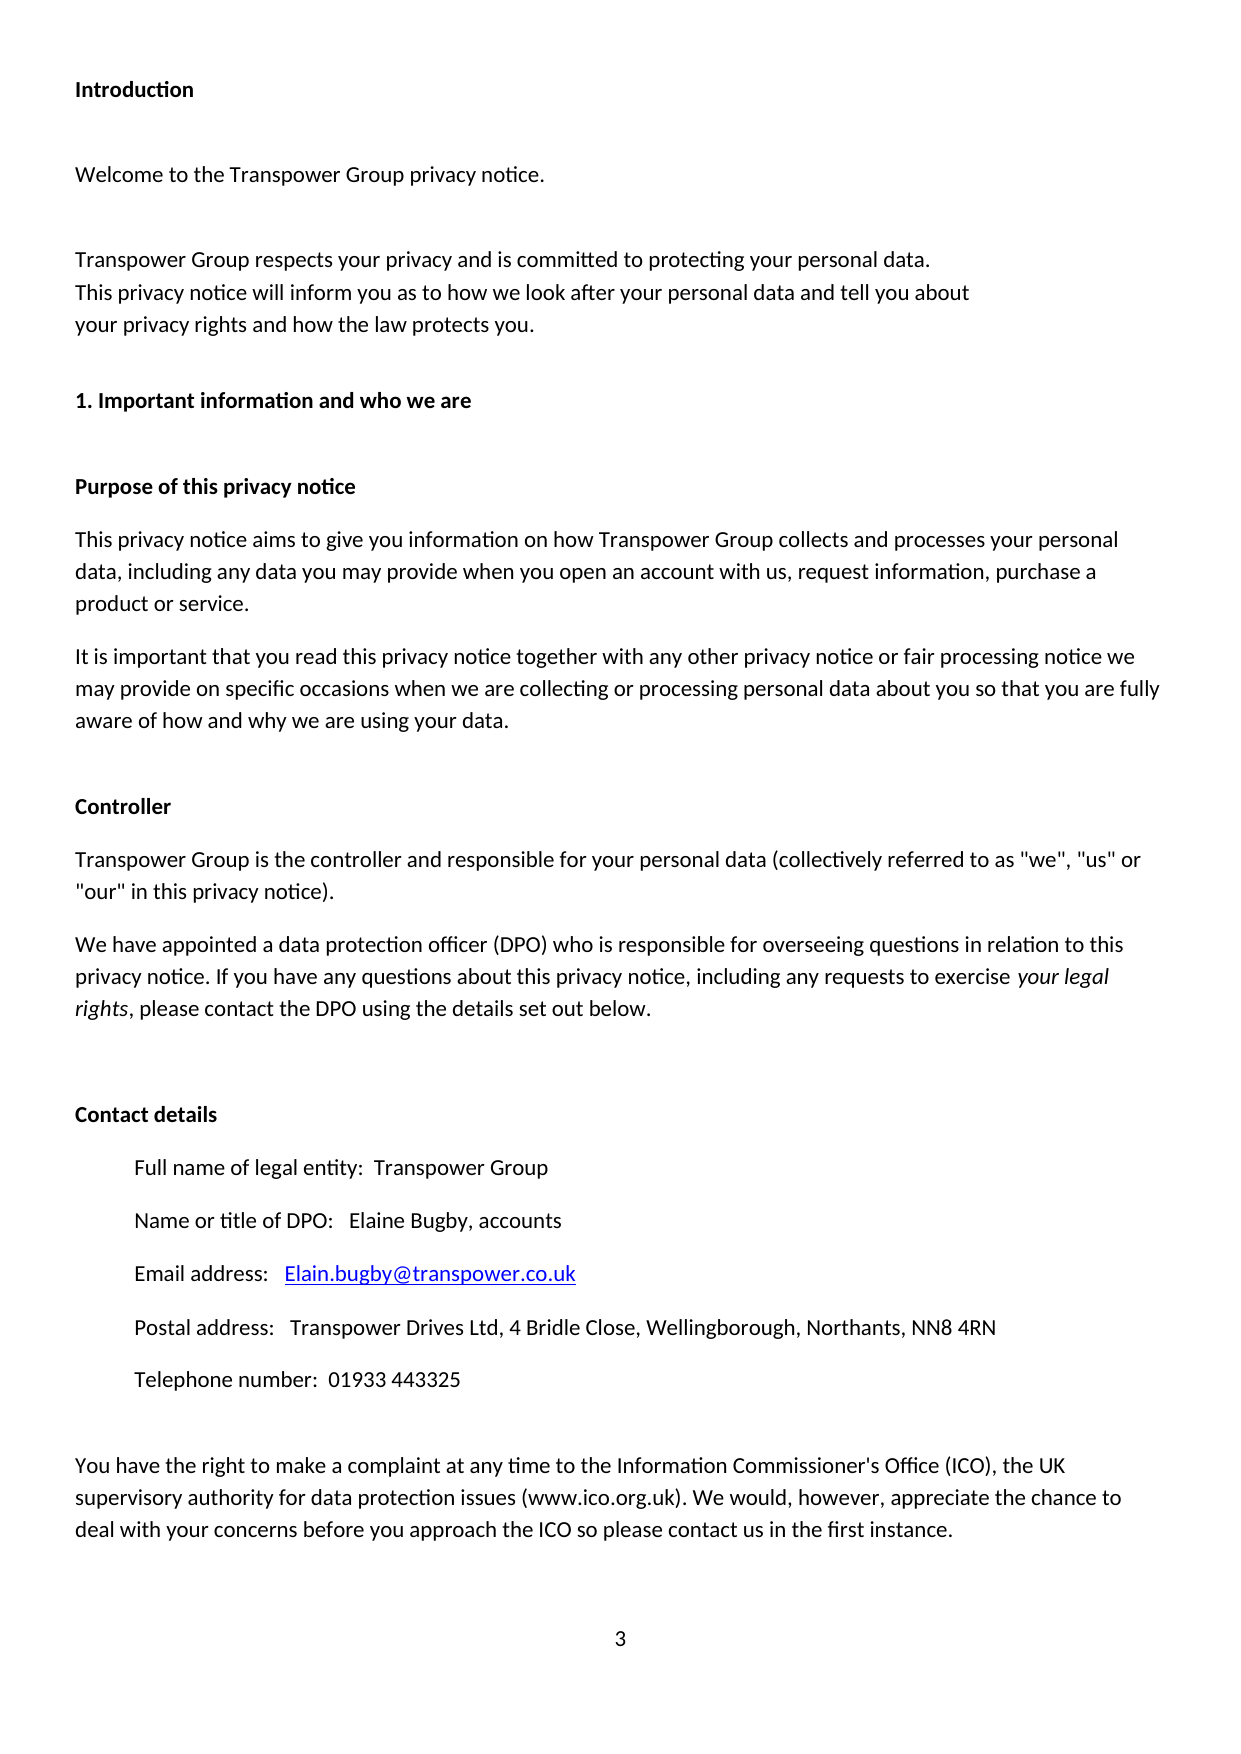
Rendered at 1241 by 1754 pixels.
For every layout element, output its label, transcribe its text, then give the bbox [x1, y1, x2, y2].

text Telephone number: 01933 443325 [134, 1366, 1165, 1426]
text Email address: Elain.bugby@transpower.co.uk [134, 1259, 1165, 1288]
text Introduction [75, 75, 1165, 103]
text Full name of legal entity: Transpower Group [134, 1153, 1165, 1182]
text Postal address: Transpower Drives Ltd, 4 Bridle Close, Wellingborough, Northants, NN8 4RN [134, 1313, 1165, 1341]
text 1. Important information and who we are [75, 354, 1165, 415]
text We have appointed a data protection officer (DPO) who is responsible for overseeing questions in relation to this privacy notice. If you have any questions about this privacy notice, including any requests to exercise your legal rights, please contact the DPO using the details set out below. [75, 930, 1165, 1022]
text This privacy notice aims to give you information on how Transpower Group collects and processes your personal data, including any data you may provide when you open an account with us, request information, purchase a product or service. [75, 525, 1165, 617]
text Welcome to the Transpower Group privacy notice. [75, 128, 1165, 188]
text Contact details [75, 1101, 1165, 1128]
text Name or title of DPO: Elaine Bugby, accounts [134, 1207, 1165, 1234]
text Transpower Group respects your privacy and is committed to protecting your personal data. This privacy notice will inform you as to how we look after your personal data and tell you about your privacy rights and how the law protects you. [75, 213, 1165, 338]
text Controller [75, 760, 1165, 820]
text Purpose of this privacy notice [75, 440, 1165, 500]
text Transpower Group is the controller and responsible for your personal data (collectively referred to as "we", "us" or "our" in this privacy notice). [75, 845, 1165, 905]
text It is important that you read this privacy notice together with any other privacy notice or fair processing notice we may provide on specific occasions when we are collecting or processing personal data about you so that you are fully aware of how and why we are using your data. [75, 642, 1165, 735]
text You have the right to make a complaint at any time to the Information Commissioner's Office (ICO), the UK supervisory authority for data protection issues (www.ico.org.uk). We would, however, appreciate the chance to deal with your concerns before you approach the ICO so please contact us in the first instance. [75, 1451, 1165, 1575]
